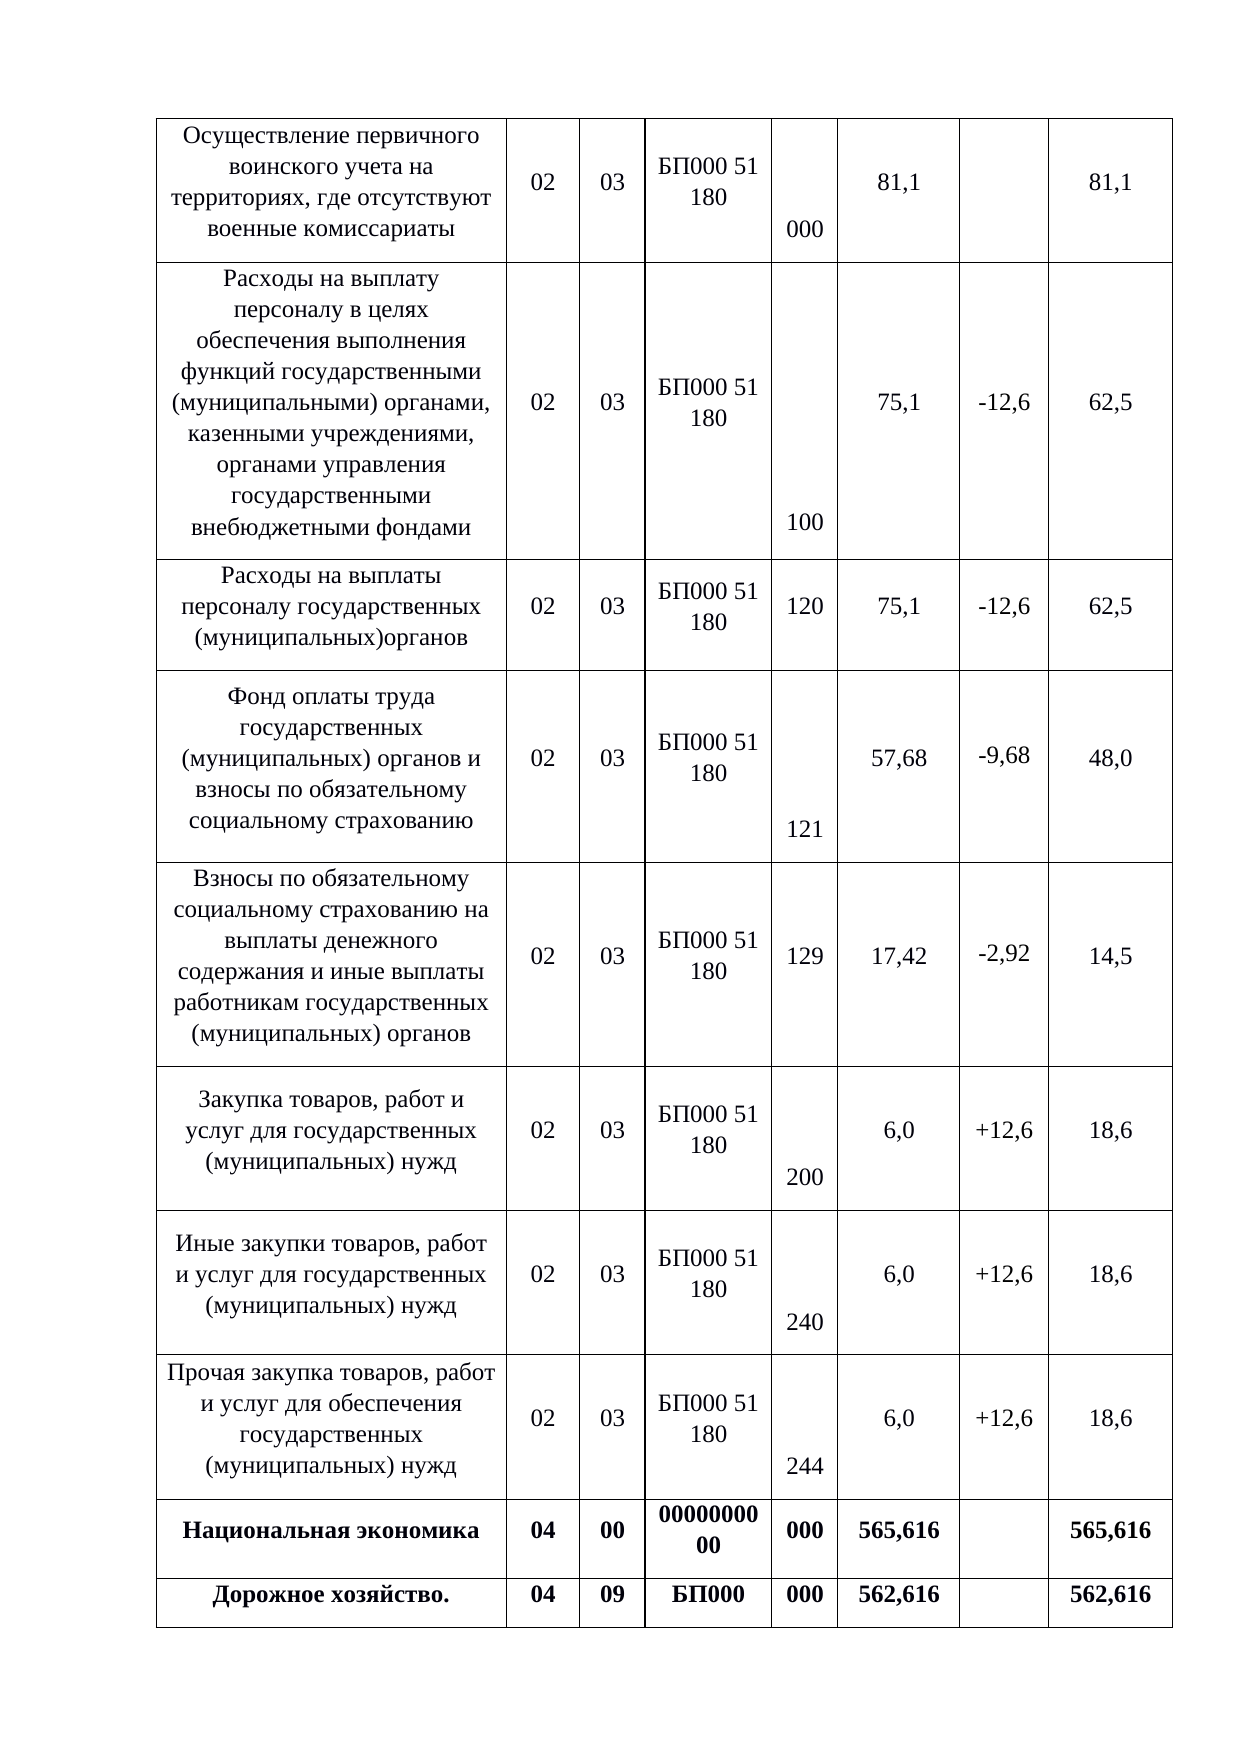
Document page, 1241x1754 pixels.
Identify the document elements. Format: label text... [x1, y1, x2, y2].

table_cell 57,68 [838, 671, 959, 862]
table_cell 000 [772, 119, 837, 262]
table_cell 02 [507, 263, 579, 559]
table_cell БП000 51 180 [646, 1067, 771, 1210]
table_cell БП000 51 180 [646, 671, 771, 862]
table_cell 17,42 [838, 863, 959, 1066]
table_cell 04 [507, 1579, 579, 1627]
table_cell 200 [772, 1067, 837, 1210]
table_cell 02 [507, 119, 579, 262]
table_cell [960, 1500, 1048, 1578]
table_cell Расходы на выплаты персоналу государственных (муниципальных)органов [157, 560, 506, 670]
table_cell БП000 51 180 [646, 1211, 771, 1354]
table_cell 03 [580, 863, 644, 1066]
table_cell 100 [772, 263, 837, 559]
table_cell 18,6 [1049, 1067, 1172, 1210]
table_cell 03 [580, 119, 644, 262]
table_cell БП000 51 180 [646, 263, 771, 559]
table_cell 75,1 [838, 560, 959, 670]
table_cell 02 [507, 1211, 579, 1354]
table_cell БП000 51 180 [646, 1355, 771, 1498]
table_cell 565,616 [838, 1500, 959, 1578]
table_cell 02 [507, 863, 579, 1066]
table_cell БП000 51 180 [646, 560, 771, 670]
table_cell Взносы по обязательному социальному страхованию на выплаты денежного содержания и иные выплаты работникам государственных (муниципальных) органов [157, 863, 506, 1066]
table_cell 03 [580, 560, 644, 670]
table_cell 81,1 [1049, 119, 1172, 262]
table_cell Прочая закупка товаров, работ и услуг для обеспечения государственных (муниципальных) нужд [157, 1355, 506, 1498]
table_cell Национальная экономика [157, 1500, 506, 1578]
table_cell 6,0 [838, 1067, 959, 1210]
table_cell 81,1 [838, 119, 959, 262]
table_cell 04 [507, 1500, 579, 1578]
table_cell 14,5 [1049, 863, 1172, 1066]
table_cell 18,6 [1049, 1211, 1172, 1354]
table_cell 120 [772, 560, 837, 670]
table_cell 000 [772, 1500, 837, 1578]
table_cell БП000 51 180 [646, 119, 771, 262]
table_cell 0000000000 [646, 1500, 771, 1578]
table_cell Иные закупки товаров, работ и услуг для государственных (муниципальных) нужд [157, 1211, 506, 1354]
table_cell 75,1 [838, 263, 959, 559]
table_cell [960, 1579, 1048, 1627]
table_cell 03 [580, 1067, 644, 1210]
table_cell +12,6 [960, 1067, 1048, 1210]
table_cell 02 [507, 1355, 579, 1498]
table_cell 000 [772, 1579, 837, 1627]
table_cell 562,616 [1049, 1579, 1172, 1627]
table_cell 565,616 [1049, 1500, 1172, 1578]
table_cell 03 [580, 1355, 644, 1498]
table_cell Расходы на выплату персоналу в целях обеспечения выполнения функций государственными (муниципальными) органами, казенными учреждениями, органами управления государственными внебюджетными фондами [157, 263, 506, 559]
table_cell +12,6 [960, 1355, 1048, 1498]
table_cell 09 [580, 1579, 644, 1627]
table_cell 03 [580, 671, 644, 862]
table_cell Дорожное хозяйство. [157, 1579, 506, 1627]
table_cell 121 [772, 671, 837, 862]
table_cell 240 [772, 1211, 837, 1354]
table_cell -12,6 [960, 263, 1048, 559]
table_cell 244 [772, 1355, 837, 1498]
table_cell -2,92 [960, 863, 1048, 1066]
table_cell 562,616 [838, 1579, 959, 1627]
table_cell 02 [507, 671, 579, 862]
table_cell 00 [580, 1500, 644, 1578]
table_cell 18,6 [1049, 1355, 1172, 1498]
table_cell БП000 51 180 [646, 863, 771, 1066]
table_cell Фонд оплаты труда государственных (муниципальных) органов и взносы по обязательному социальному страхованию [157, 671, 506, 862]
table_cell Закупка товаров, работ и услуг для государственных (муниципальных) нужд [157, 1067, 506, 1210]
table_cell 6,0 [838, 1211, 959, 1354]
table_cell БП000 82130 [646, 1579, 771, 1627]
table_cell Осуществление первичного воинского учета на территориях, где отсутствуют военные комиссариаты [157, 119, 506, 262]
table_cell 02 [507, 1067, 579, 1210]
table_cell +12,6 [960, 1211, 1048, 1354]
table_cell -9,68 [960, 671, 1048, 862]
table_cell 02 [507, 560, 579, 670]
table_cell 03 [580, 263, 644, 559]
table_cell 03 [580, 1211, 644, 1354]
table_cell 6,0 [838, 1355, 959, 1498]
table_cell -12,6 [960, 560, 1048, 670]
table_cell [960, 119, 1048, 262]
table_cell 129 [772, 863, 837, 1066]
table_cell 48,0 [1049, 671, 1172, 862]
table_cell 62,5 [1049, 560, 1172, 670]
table_cell 62,5 [1049, 263, 1172, 559]
